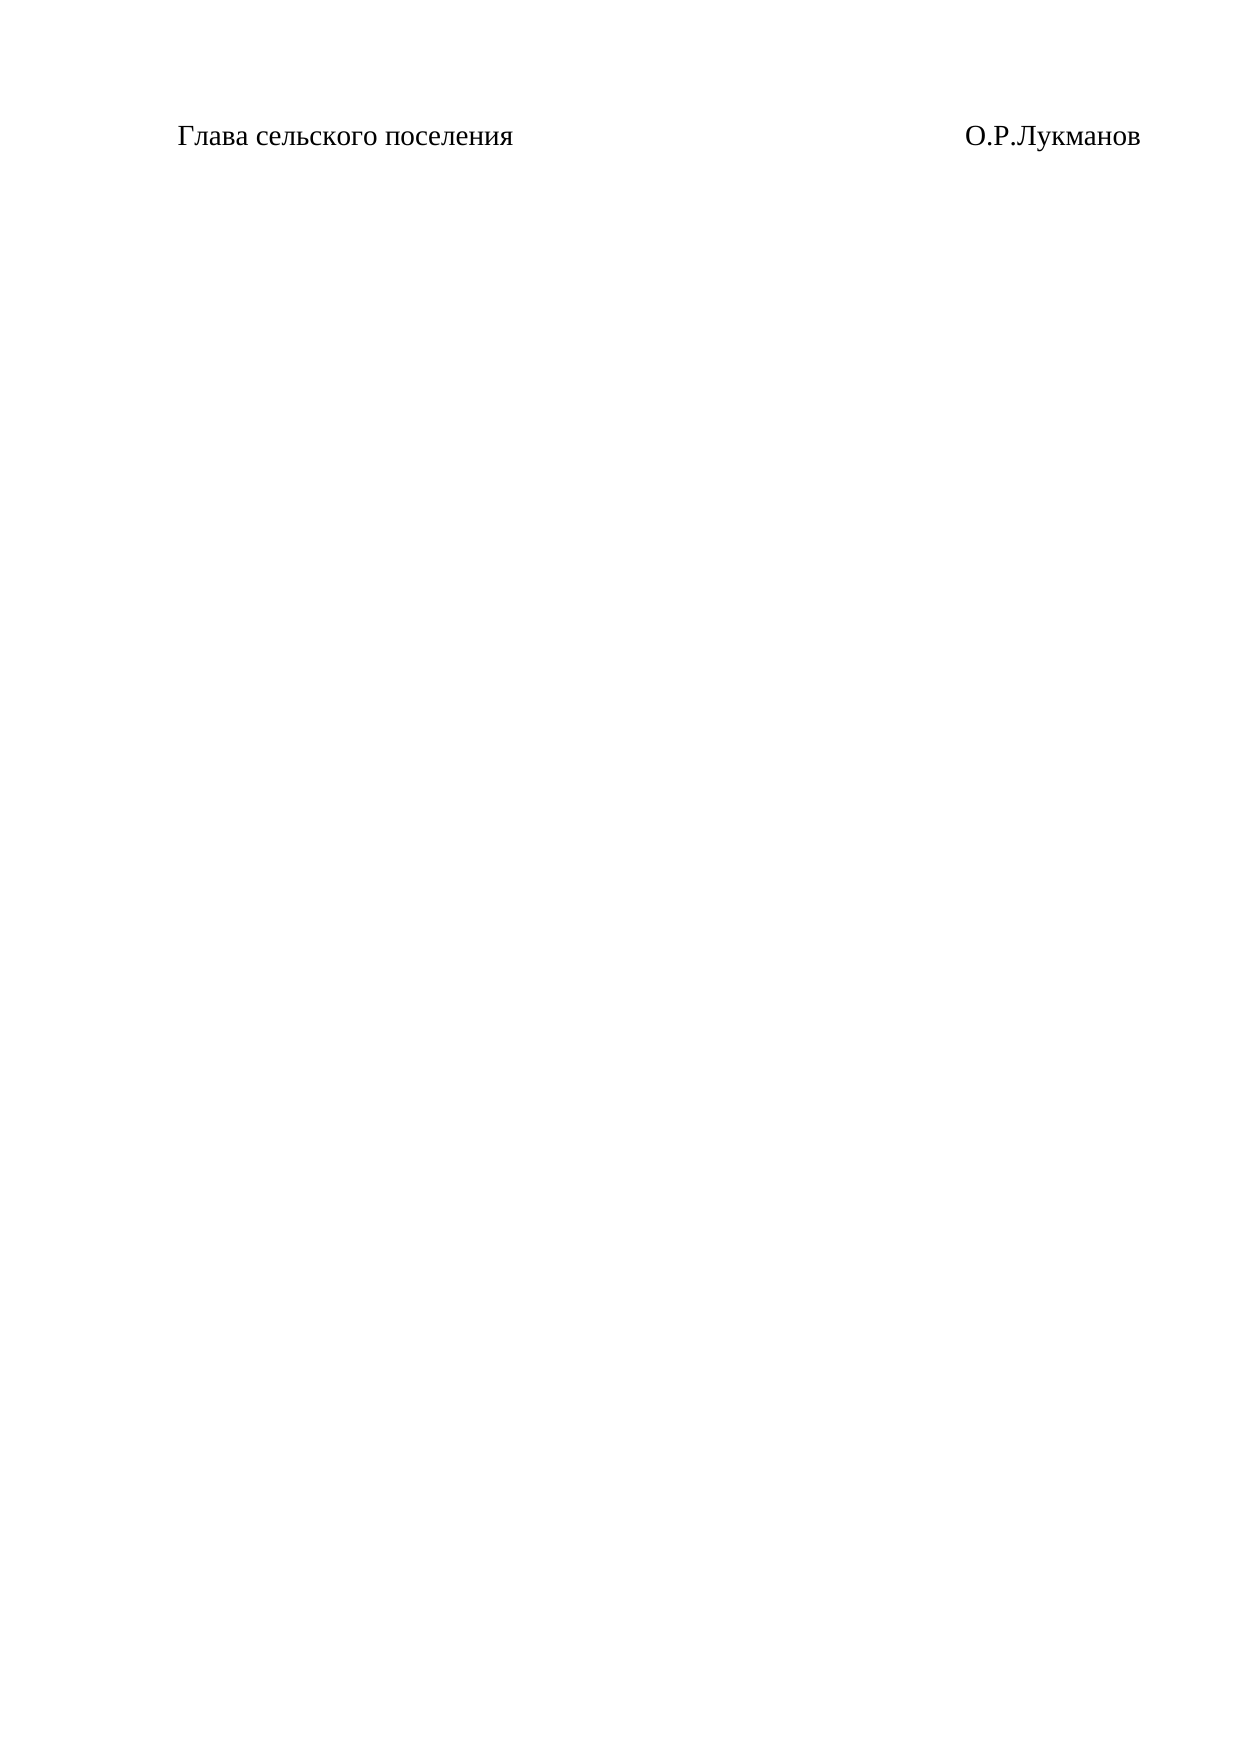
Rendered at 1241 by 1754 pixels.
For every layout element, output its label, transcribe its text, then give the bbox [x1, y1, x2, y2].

text Глава сельского поселения О.Р.Лукманов [177, 118, 1181, 152]
